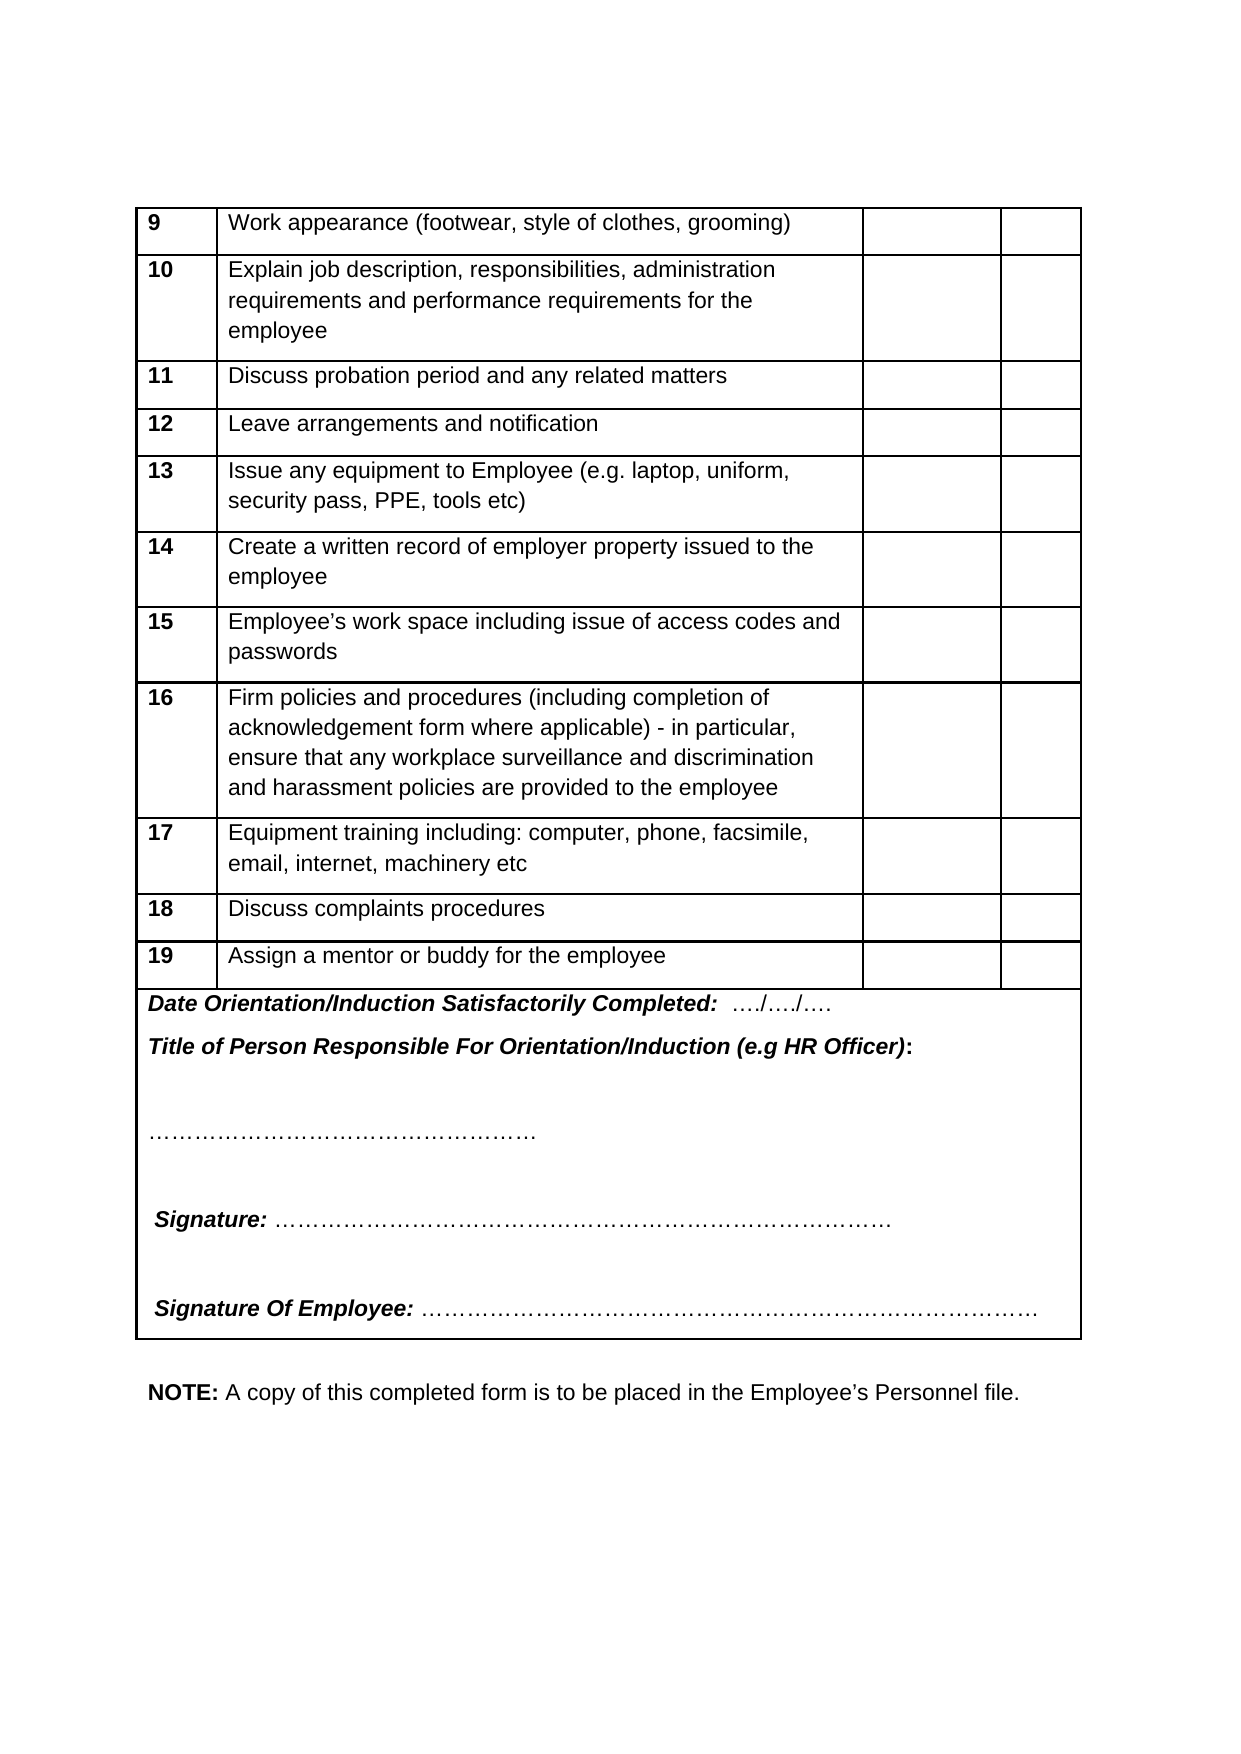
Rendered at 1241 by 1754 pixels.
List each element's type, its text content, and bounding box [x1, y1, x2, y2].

table_cell Employee’s work space including issue of access codes and passwords [218, 608, 862, 681]
table_cell 12 [138, 410, 216, 455]
table_cell [1002, 457, 1080, 531]
table_cell [1002, 209, 1080, 254]
table_cell [1002, 943, 1080, 988]
table_cell [864, 256, 1000, 360]
table_cell [864, 410, 1000, 455]
table_cell [864, 943, 1000, 988]
table_cell [864, 362, 1000, 408]
table_cell Issue any equipment to Employee (e.g. laptop, uniform, security pass, PPE, tools etc) [218, 457, 862, 531]
table_cell [864, 533, 1000, 606]
table_cell Discuss complaints procedures [218, 895, 862, 940]
table_cell Explain job description, responsibilities, administration requirements and performance requirements for the employee [218, 256, 862, 360]
table_cell [1002, 895, 1080, 940]
table_cell Assign a mentor or buddy for the employee [218, 943, 862, 988]
table_cell [864, 684, 1000, 817]
table_cell 17 [138, 819, 216, 893]
table_cell [1002, 362, 1080, 408]
table_cell [1002, 410, 1080, 455]
table_cell 16 [138, 684, 216, 817]
table_cell [1002, 819, 1080, 893]
table_cell 15 [138, 608, 216, 681]
table_cell [864, 895, 1000, 940]
table_cell Create a written record of employer property issued to the employee [218, 533, 862, 606]
table_cell 14 [138, 533, 216, 606]
table_cell 10 [138, 256, 216, 360]
table_cell [1002, 256, 1080, 360]
table_cell 11 [138, 362, 216, 408]
table_cell [1002, 684, 1080, 817]
table_cell Discuss probation period and any related matters [218, 362, 862, 408]
table_cell 19 [138, 943, 216, 988]
table_cell [864, 209, 1000, 254]
table_cell [864, 819, 1000, 893]
table_cell [1002, 608, 1080, 681]
table_cell 18 [138, 895, 216, 940]
table_cell Date Orientation/Induction Satisfactorily Completed: …./…./…. Title of Person Responsible For Orientation/Induction (e.g HR Officer): …………………………………………… Signature: ……………………………………………………………………… Signature Of Employee: ……………………………………………………………………… [138, 990, 1080, 1338]
table_cell Equipment training including: computer, phone, facsimile, email, internet, machinery etc [218, 819, 862, 893]
table_cell Leave arrangements and notification [218, 410, 862, 455]
table_cell Work appearance (footwear, style of clothes, grooming) [218, 209, 862, 254]
table_cell Firm policies and procedures (including completion of acknowledgement form where applicable) - in particular, ensure that any workplace surveillance and discrimination and harassment policies are provided to the employee [218, 684, 862, 817]
text NOTE: A copy of this completed form is to be placed in the Employee’s Personnel file. [148, 1379, 1092, 1405]
table_cell 13 [138, 457, 216, 531]
table_cell [864, 457, 1000, 531]
table_cell [864, 608, 1000, 681]
table_cell [1002, 533, 1080, 606]
table_cell 9 [138, 209, 216, 254]
